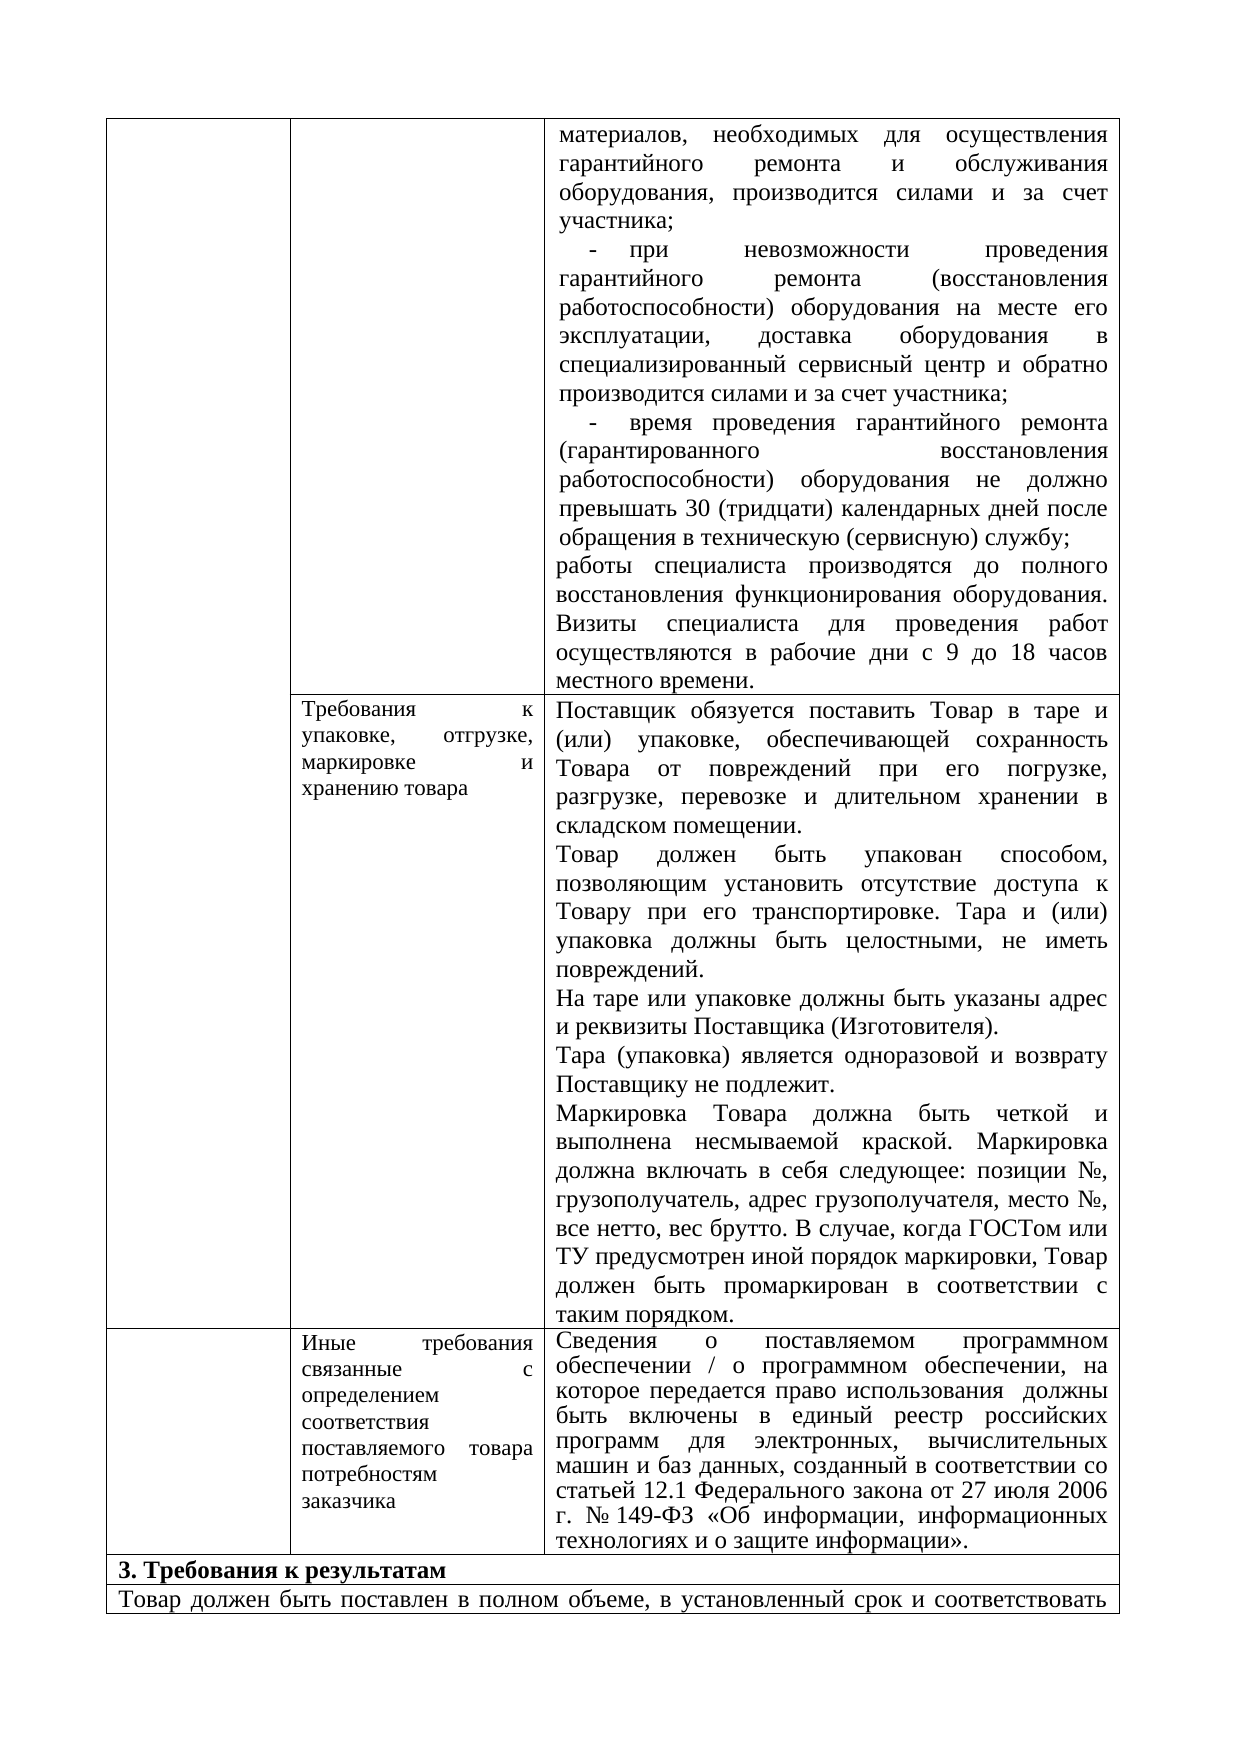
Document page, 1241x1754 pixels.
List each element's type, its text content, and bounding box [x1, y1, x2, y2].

table_cell 3. Требования к результатам [107, 1555, 1119, 1583]
table_cell Поставщик обязуется поставить Товар в таре и (или) упаковке, обеспечивающей сохранность Товара от повреждений при его погрузке, разгрузке, перевозке и длительном хранении в складском помещении. Товар должен быть упакован способом, позволяющим установить отсутствие доступа к Товару при его транспортировке. Тара и (или) упаковка должны быть целостными, не иметь повреждений. На таре или упаковке должны быть указаны адрес и реквизиты Поставщика (Изготовителя). Тара (упаковка) является одноразовой и возврату Поставщику не подлежит. Маркировка Товара должна быть четкой и выполнена несмываемой краской. Маркировка должна включать в себя следующее: позиции №, грузополучатель, адрес грузополучателя, место №, все нетто, вес брутто. В случае, когда ГОСТом или ТУ предусмотрен иной порядок маркировки, Товар должен быть промаркирован в соответствии с таким порядком. [545, 695, 1119, 1328]
table_cell Иные требования связанные с определением соответствия поставляемого товара потребностям заказчика [291, 1329, 544, 1554]
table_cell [107, 1585, 1119, 1613]
table_cell [107, 1329, 290, 1554]
table_cell Сведения о поставляемом программном обеспечении / о программном обеспечении, на которое передается право использования должны быть включены в единый реестр российских программ для электронных, вычислительных машин и баз данных, созданный в соответствии со статьей 12.1 Федерального закона от 27 июля 2006 г. № 149-ФЗ «Об информации, информационных технологиях и о защите информации». [545, 1329, 1119, 1554]
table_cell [291, 119, 544, 694]
table_cell Требования к упаковке, отгрузке, маркировке и хранению товара [291, 695, 544, 1328]
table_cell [545, 119, 1119, 694]
